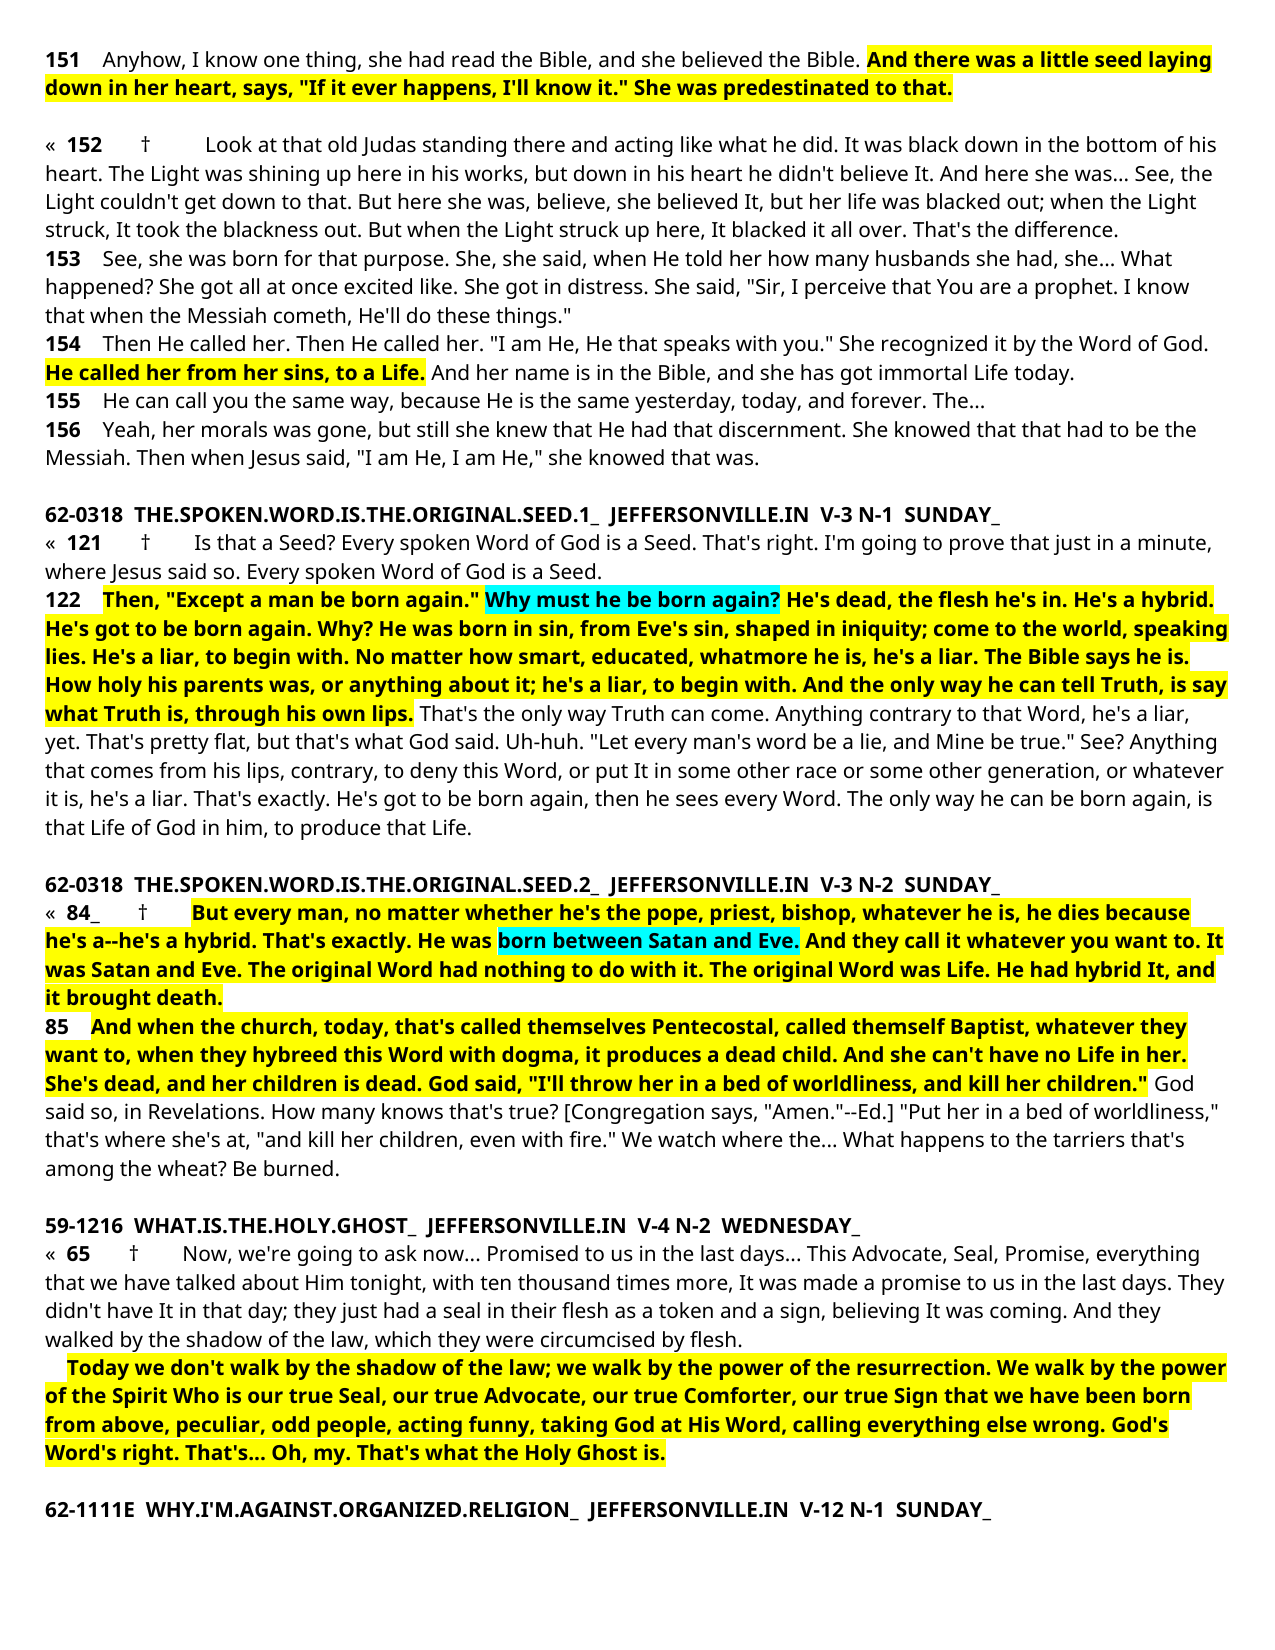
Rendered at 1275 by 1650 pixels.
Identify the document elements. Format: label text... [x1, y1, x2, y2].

text 62-0318 THE.SPOKEN.WORD.IS.THE.ORIGINAL.SEED.1_ JEFFERSONVILLE.IN V-3 N-1 SUNDAY_ [45, 500, 1230, 528]
text « 152 † Look at that old Judas standing there and acting like what he did. It was black down in the bottom of his heart. The Light was shining up here in his works, but down in his heart he didn't believe It. And here she was... See, the Light couldn't get down to that. But here she was, believe, she believed It, but her life was blacked out; when the Light struck, It took the blackness out. But when the Light struck up here, It blacked it all over. That's the difference. [45, 130, 1230, 244]
text 85 And when the church, today, that's called themselves Pentecostal, called themself Baptist, whatever they want to, when they hybreed this Word with dogma, it produces a dead child. And she can't have no Life in her. She's dead, and her children is dead. God said, "I'll throw her in a bed of worldliness, and kill her children." God said so, in Revelations. How many knows that's true? [Congregation says, "Amen."--Ed.] "Put her in a bed of worldliness," that's where she's at, "and kill her children, even with fire." We watch where the... What happens to the tarriers that's among the wheat? Be burned. [45, 1012, 1230, 1182]
text « 121 † Is that a Seed? Every spoken Word of God is a Seed. That's right. I'm going to prove that just in a minute, where Jesus said so. Every spoken Word of God is a Seed. [45, 528, 1230, 585]
text 154 Then He called her. Then He called her. "I am He, He that speaks with you." She recognized it by the Word of God. He called her from her sins, to a Life. And her name is in the Bible, and she has got immortal Life today. [45, 329, 1230, 386]
text 59-1216 WHAT.IS.THE.HOLY.GHOST_ JEFFERSONVILLE.IN V-4 N-2 WEDNESDAY_ [45, 1211, 1230, 1239]
text 122 Then, "Except a man be born again." Why must he be born again? He's dead, the flesh he's in. He's a hybrid. He's got to be born again. Why? He was born in sin, from Eve's sin, shaped in iniquity; come to the world, speaking lies. He's a liar, to begin with. No matter how smart, educated, whatmore he is, he's a liar. The Bible says he is. How holy his parents was, or anything about it; he's a liar, to begin with. And the only way he can tell Truth, is say what Truth is, through his own lips. That's the only way Truth can come. Anything contrary to that Word, he's a liar, yet. That's pretty flat, but that's what God said. Uh-huh. "Let every man's word be a lie, and Mine be true." See? Anything that comes from his lips, contrary, to deny this Word, or put It in some other race or some other generation, or whatever it is, he's a liar. That's exactly. He's got to be born again, then he sees every Word. The only way he can be born again, is that Life of God in him, to produce that Life. [45, 585, 1230, 841]
text 156 Yeah, her morals was gone, but still she knew that He had that discernment. She knowed that that had to be the Messiah. Then when Jesus said, "I am He, I am He," she knowed that was. [45, 415, 1230, 472]
text Today we don't walk by the shadow of the law; we walk by the power of the resurrection. We walk by the power of the Spirit Who is our true Seal, our true Advocate, our true Comforter, our true Sign that we have been born from above, peculiar, odd people, acting funny, taking God at His Word, calling everything else wrong. God's Word's right. That's... Oh, my. That's what the Holy Ghost is. [45, 1353, 1230, 1467]
text 151 Anyhow, I know one thing, she had read the Bible, and she believed the Bible. And there was a little seed laying down in her heart, says, "If it ever happens, I'll know it." She was predestinated to that. [45, 45, 1230, 102]
text 62-0318 THE.SPOKEN.WORD.IS.THE.ORIGINAL.SEED.2_ JEFFERSONVILLE.IN V-3 N-2 SUNDAY_ [45, 870, 1230, 898]
text « 65 † Now, we're going to ask now... Promised to us in the last days... This Advocate, Seal, Promise, everything that we have talked about Him tonight, with ten thousand times more, It was made a promise to us in the last days. They didn't have It in that day; they just had a seal in their flesh as a token and a sign, believing It was coming. And they walked by the shadow of the law, which they were circumcised by flesh. [45, 1239, 1230, 1353]
text 153 See, she was born for that purpose. She, she said, when He told her how many husbands she had, she... What happened? She got all at once excited like. She got in distress. She said, "Sir, I perceive that You are a prophet. I know that when the Messiah cometh, He'll do these things." [45, 244, 1230, 329]
text 62-1111E WHY.I'M.AGAINST.ORGANIZED.RELIGION_ JEFFERSONVILLE.IN V-12 N-1 SUNDAY_ [45, 1495, 1230, 1524]
text 155 He can call you the same way, because He is the same yesterday, today, and forever. The... [45, 386, 1230, 415]
text « 84_ † But every man, no matter whether he's the pope, priest, bishop, whatever he is, he dies because he's a--he's a hybrid. That's exactly. He was born between Satan and Eve. And they call it whatever you want to. It was Satan and Eve. The original Word had nothing to do with it. The original Word was Life. He had hybrid It, and it brought death. [45, 898, 1230, 1012]
